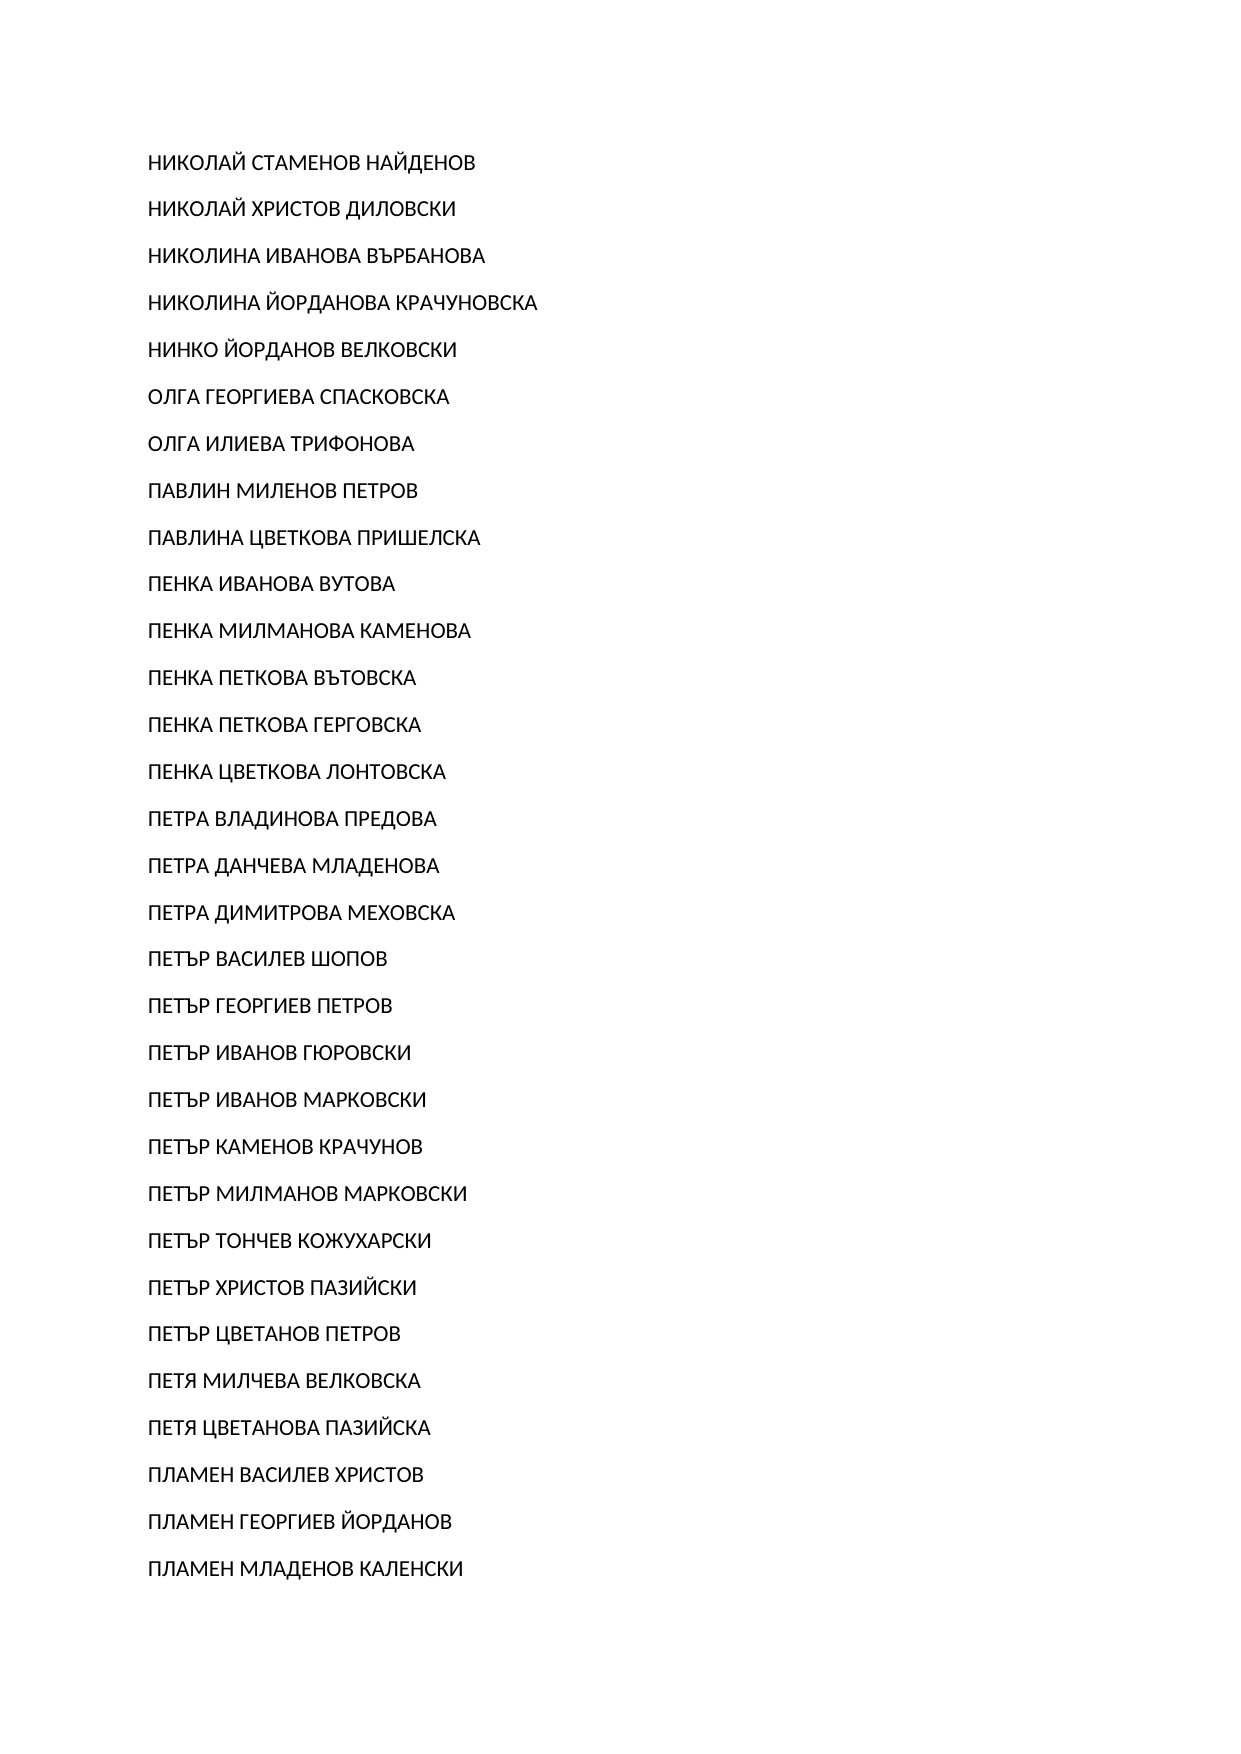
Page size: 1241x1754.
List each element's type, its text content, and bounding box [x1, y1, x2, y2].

text НИКОЛИНА ИВАНОВА ВЪРБАНОВА [148, 241, 1093, 269]
text ПЕНКА ЦВЕТКОВА ЛОНТОВСКА [148, 757, 1093, 785]
text НИНКО ЙОРДАНОВ ВЕЛКОВСКИ [148, 335, 1093, 363]
text ПЕТЪР ГЕОРГИЕВ ПЕТРОВ [148, 991, 1093, 1019]
text НИКОЛИНА ЙОРДАНОВА КРАЧУНОВСКА [148, 288, 1093, 316]
text ПЕТЯ ЦВЕТАНОВА ПАЗИЙСКА [148, 1413, 1093, 1441]
text ПЛАМЕН ВАСИЛЕВ ХРИСТОВ [148, 1460, 1093, 1488]
text ПЕНКА ПЕТКОВА ВЪТОВСКА [148, 663, 1093, 691]
text ПЕНКА ИВАНОВА ВУТОВА [148, 569, 1093, 597]
text НИКОЛАЙ СТАМЕНОВ НАЙДЕНОВ [148, 148, 1093, 176]
text ПЕТРА ДАНЧЕВА МЛАДЕНОВА [148, 851, 1093, 879]
text ПЕНКА ПЕТКОВА ГЕРГОВСКА [148, 710, 1093, 738]
text ПЕТЪР ИВАНОВ ГЮРОВСКИ [148, 1038, 1093, 1066]
text ПЕТРА ДИМИТРОВА МЕХОВСКА [148, 898, 1093, 926]
text ПАВЛИН МИЛЕНОВ ПЕТРОВ [148, 476, 1093, 504]
text ПЕТЯ МИЛЧЕВА ВЕЛКОВСКА [148, 1366, 1093, 1394]
text ПЕТЪР МИЛМАНОВ МАРКОВСКИ [148, 1179, 1093, 1207]
text ПЕТЪР ВАСИЛЕВ ШОПОВ [148, 944, 1093, 972]
text ОЛГА ГЕОРГИЕВА СПАСКОВСКА [148, 382, 1093, 410]
text НИКОЛАЙ ХРИСТОВ ДИЛОВСКИ [148, 194, 1093, 222]
text ОЛГА ИЛИЕВА ТРИФОНОВА [148, 429, 1093, 457]
text ПЛАМЕН МЛАДЕНОВ КАЛЕНСКИ [148, 1554, 1093, 1582]
text ПЕТЪР ЦВЕТАНОВ ПЕТРОВ [148, 1319, 1093, 1347]
text ПЕТРА ВЛАДИНОВА ПРЕДОВА [148, 804, 1093, 832]
text ПЕТЪР ХРИСТОВ ПАЗИЙСКИ [148, 1273, 1093, 1301]
text ПЛАМЕН ГЕОРГИЕВ ЙОРДАНОВ [148, 1507, 1093, 1535]
text ПЕТЪР ИВАНОВ МАРКОВСКИ [148, 1085, 1093, 1113]
text ПАВЛИНА ЦВЕТКОВА ПРИШЕЛСКА [148, 523, 1093, 551]
text ПЕНКА МИЛМАНОВА КАМЕНОВА [148, 616, 1093, 644]
text ПЕТЪР КАМЕНОВ КРАЧУНОВ [148, 1132, 1093, 1160]
text ПЕТЪР ТОНЧЕВ КОЖУХАРСКИ [148, 1226, 1093, 1254]
